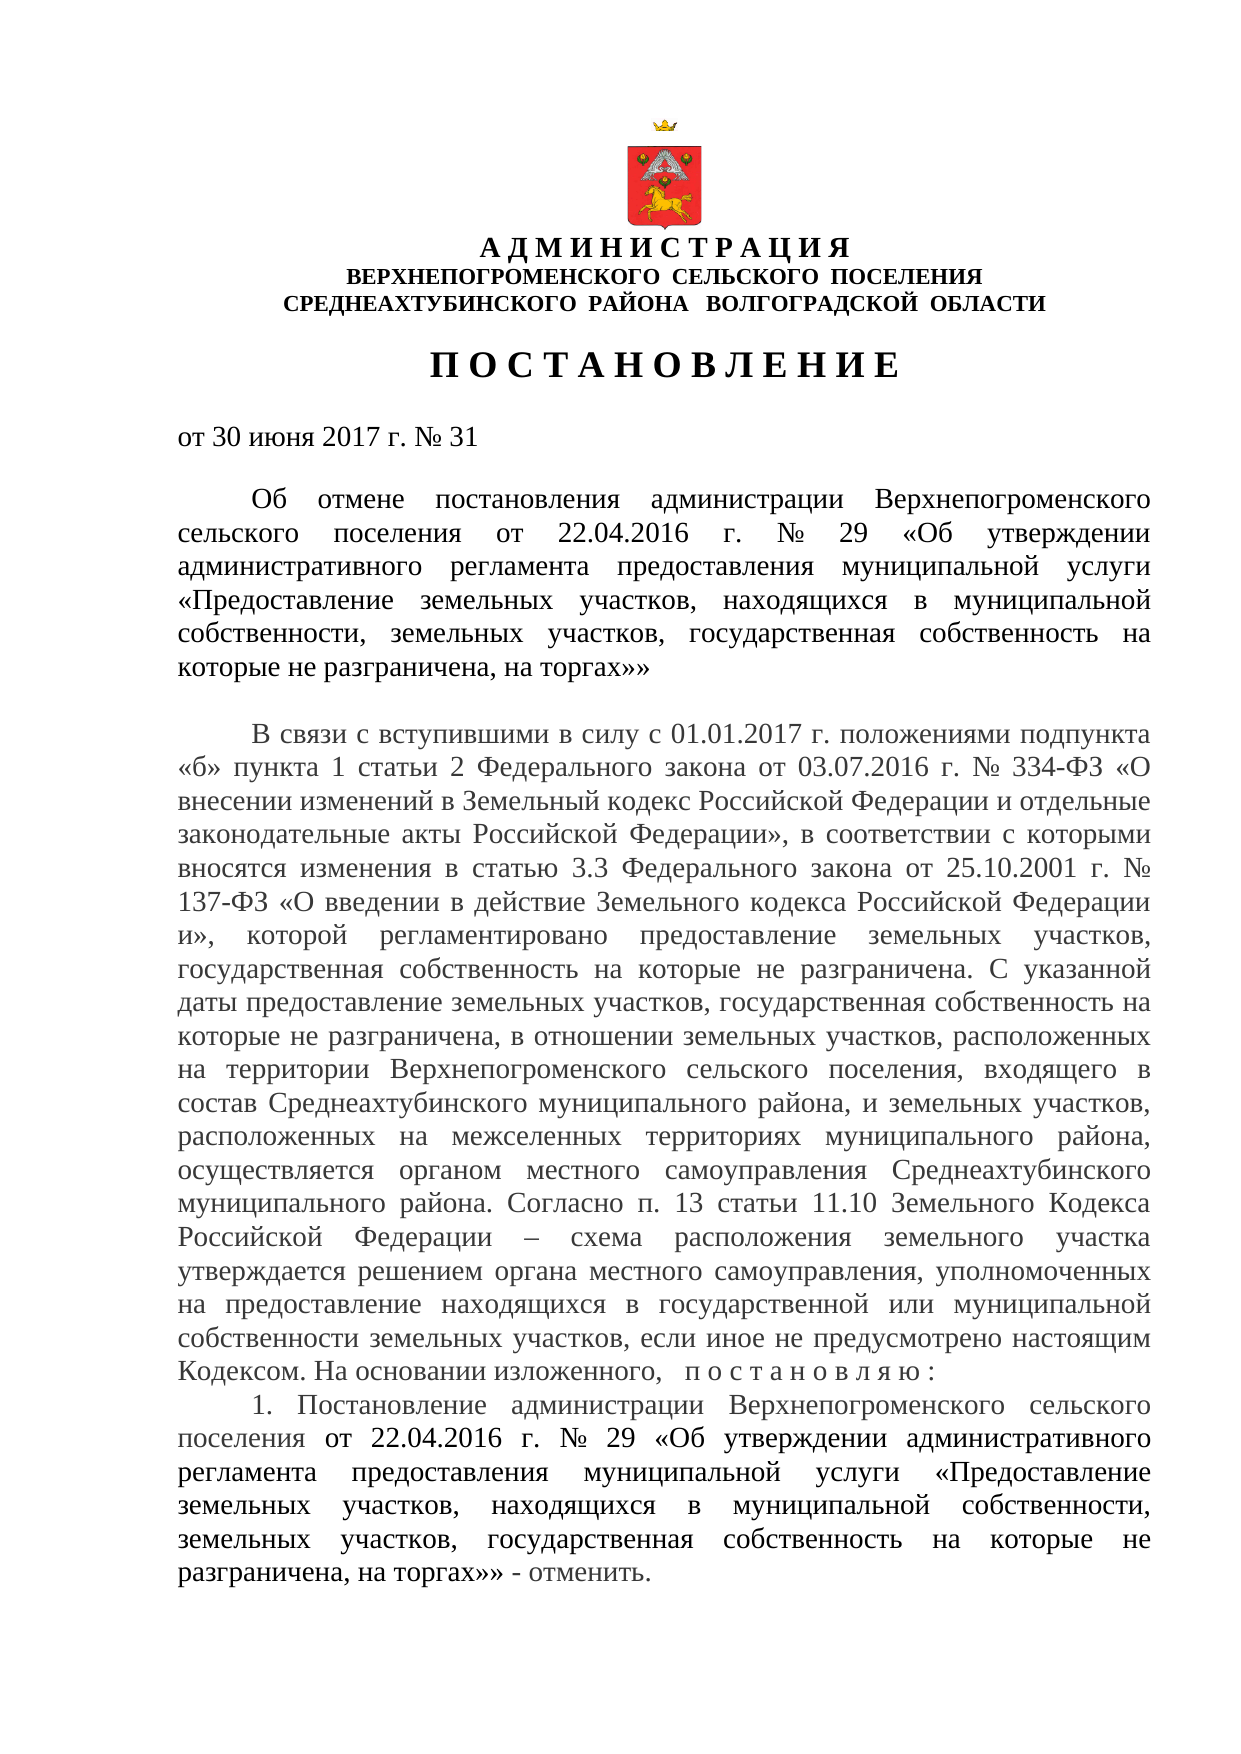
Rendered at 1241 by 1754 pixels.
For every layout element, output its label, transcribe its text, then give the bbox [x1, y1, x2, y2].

text В связи с вступившими в силу с 01.01.2017 г. положениями подпункта «б» пункта 1 статьи 2 Федерального закона от 03.07.2016 г. № 334-ФЗ «О внесении изменений в Земельный кодекс Российской Федерации и отдельные законодательные акты Российской Федерации», в соответствии с которыми вносятся изменения в статью 3.3 Федерального закона от 25.10.2001 г. № 137-ФЗ «О введении в действие Земельного кодекса Российской Федерации и», которой регламентировано предоставление земельных участков, государственная собственность на которые не разграничена. С указанной даты предоставление земельных участков, государственная собственность на которые не разграничена, в отношении земельных участков, расположенных на территории Верхнепогроменского сельского поселения, входящего в состав Среднеахтубинского муниципального района, и земельных участков, расположенных на межселенных территориях муниципального района, осуществляется органом местного самоуправления Среднеахтубинского муниципального района. Согласно п. 13 статьи 11.10 Земельного Кодекса Российской Федерации – схема расположения земельного участка утверждается решением органа местного самоуправления, уполномоченных на предоставление находящихся в государственной или муниципальной собственности земельных участков, если иное не предусмотрено настоящим Кодексом. На основании изложенного, п о с т а н о в л я ю : [177, 716, 1152, 1387]
text ВЕРХНЕПОГРОМЕНСКОГО СЕЛЬСКОГО ПОСЕЛЕНИЯ [177, 263, 1152, 289]
text Об отмене постановления администрации Верхнепогроменского сельского поселения от 22.04.2016 г. № 29 «Об утверждении административного регламента предоставления муниципальной услуги «Предоставление земельных участков, находящихся в муниципальной собственности, земельных участков, государственная собственность на которые не разграничена, на торгах»» [177, 481, 1152, 682]
text от 30 июня 2017 г. № 31 [177, 419, 1152, 452]
text А Д М И Н И С Т Р А Ц И Я [177, 230, 1152, 263]
picture [651, 118, 678, 131]
text СРЕДНЕАХТУБИНСКОГО РАЙОНА ВОЛГОГРАДСКОЙ ОБЛАСТИ [177, 289, 1152, 316]
text 1. Постановление администрации Верхнепогроменского сельского поселения от 22.04.2016 г. № 29 «Об утверждении административного регламента предоставления муниципальной услуги «Предоставление земельных участков, находящихся в муниципальной собственности, земельных участков, государственная собственность на которые не разграничена, на торгах»» - отменить. [177, 1387, 1152, 1588]
text П О С Т А Н О В Л Е Н И Е [177, 342, 1152, 385]
picture [627, 146, 702, 230]
